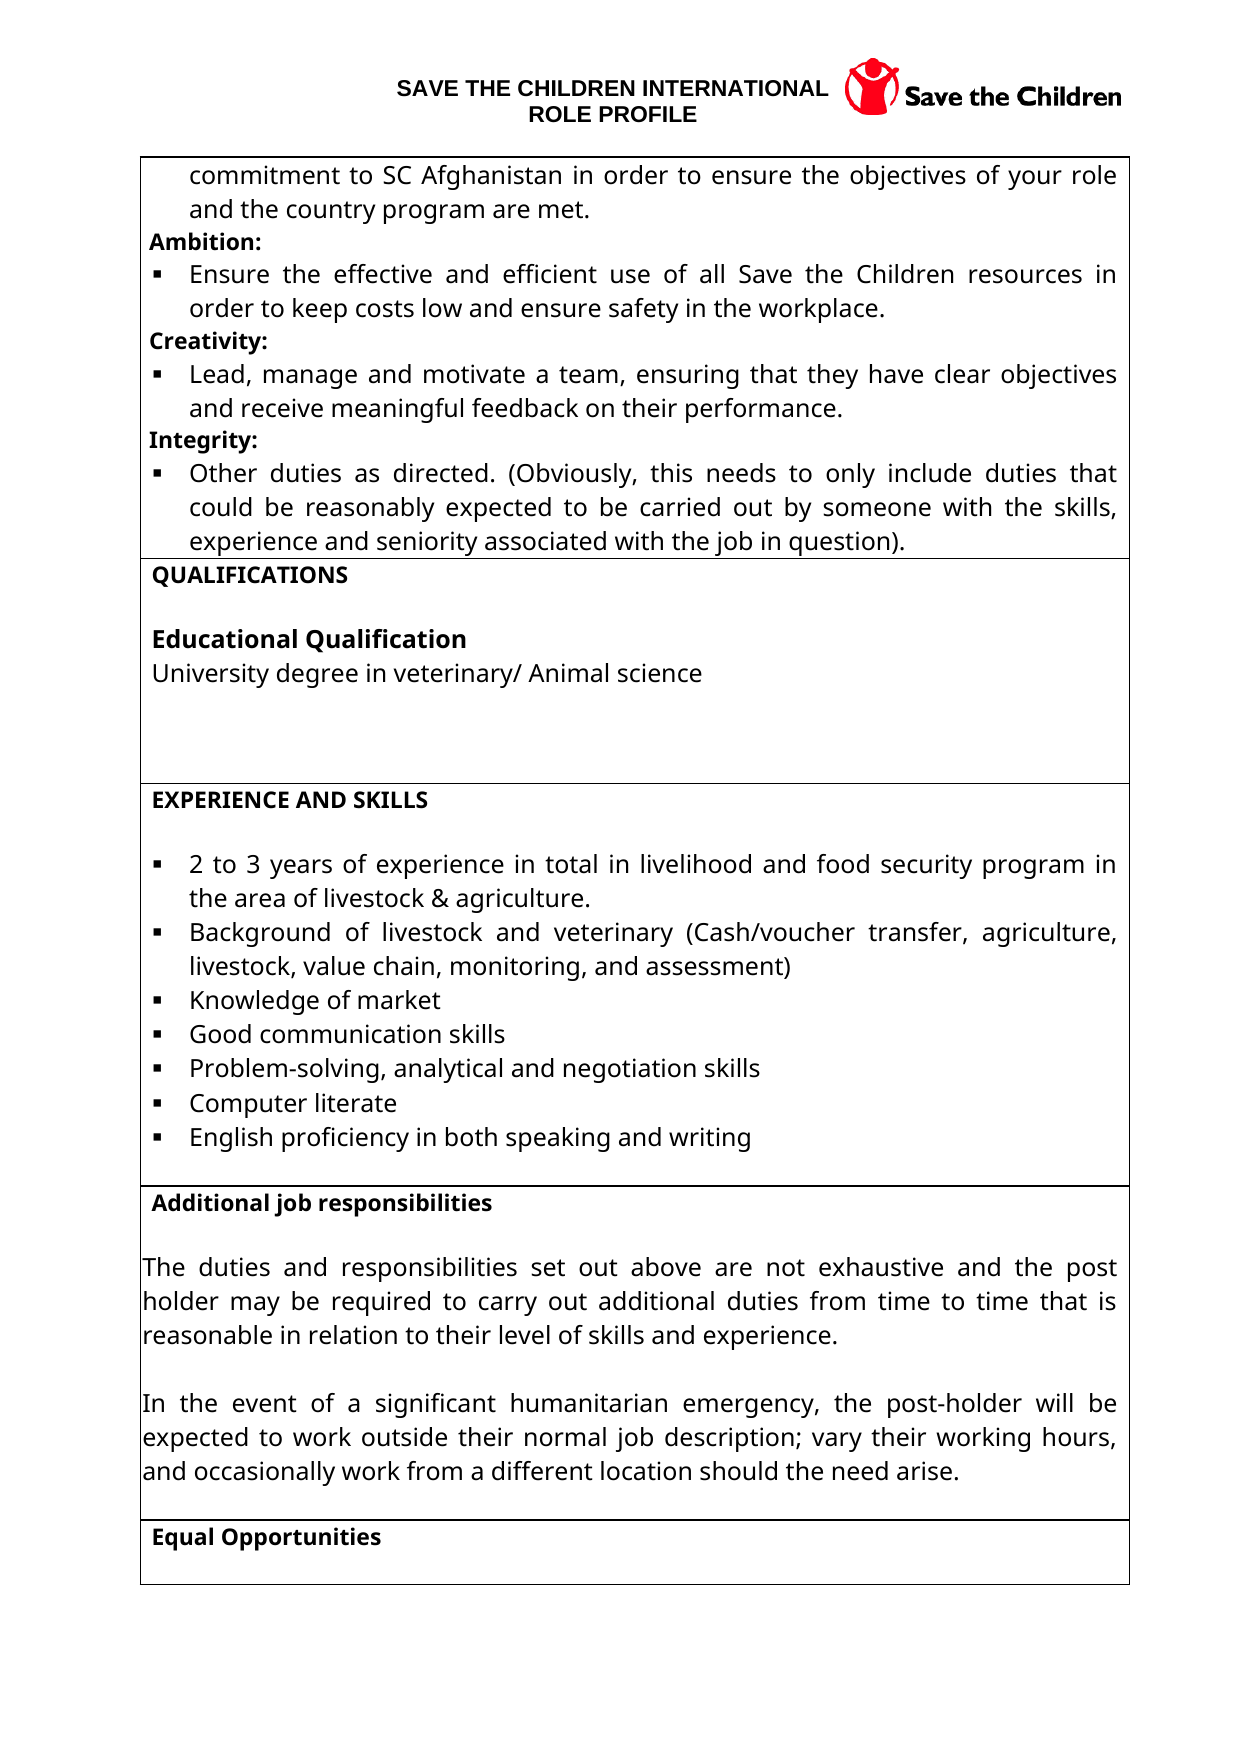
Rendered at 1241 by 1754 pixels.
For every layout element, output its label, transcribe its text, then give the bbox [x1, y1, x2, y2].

table_cell Additional job responsibilities The duties and responsibilities set out above are not exhaustive and the post holder may be required to carry out additional duties from time to time that is reasonable in relation to their level of skills and experience. In the event of a significant humanitarian emergency, the post-holder will be expected to work outside their normal job description; vary their working hours, and occasionally work from a different location should the need arise. [141, 1187, 1129, 1519]
picture [845, 58, 1121, 115]
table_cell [141, 158, 1129, 558]
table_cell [141, 1521, 1129, 1583]
table_cell QUALIFICATIONS Educational Qualification University degree in veterinary/ Animal science [141, 559, 1129, 783]
table_cell EXPERIENCE AND SKILLS 2 to 3 years of experience in total in livelihood and food security program in the area of livestock & agriculture. Background of livestock and veterinary (Cash/voucher transfer, agriculture, livestock, value chain, monitoring, and assessment) Knowledge of market Good communication skills Problem-solving, analytical and negotiation skills Computer literate English proficiency in both speaking and writing [141, 784, 1129, 1184]
